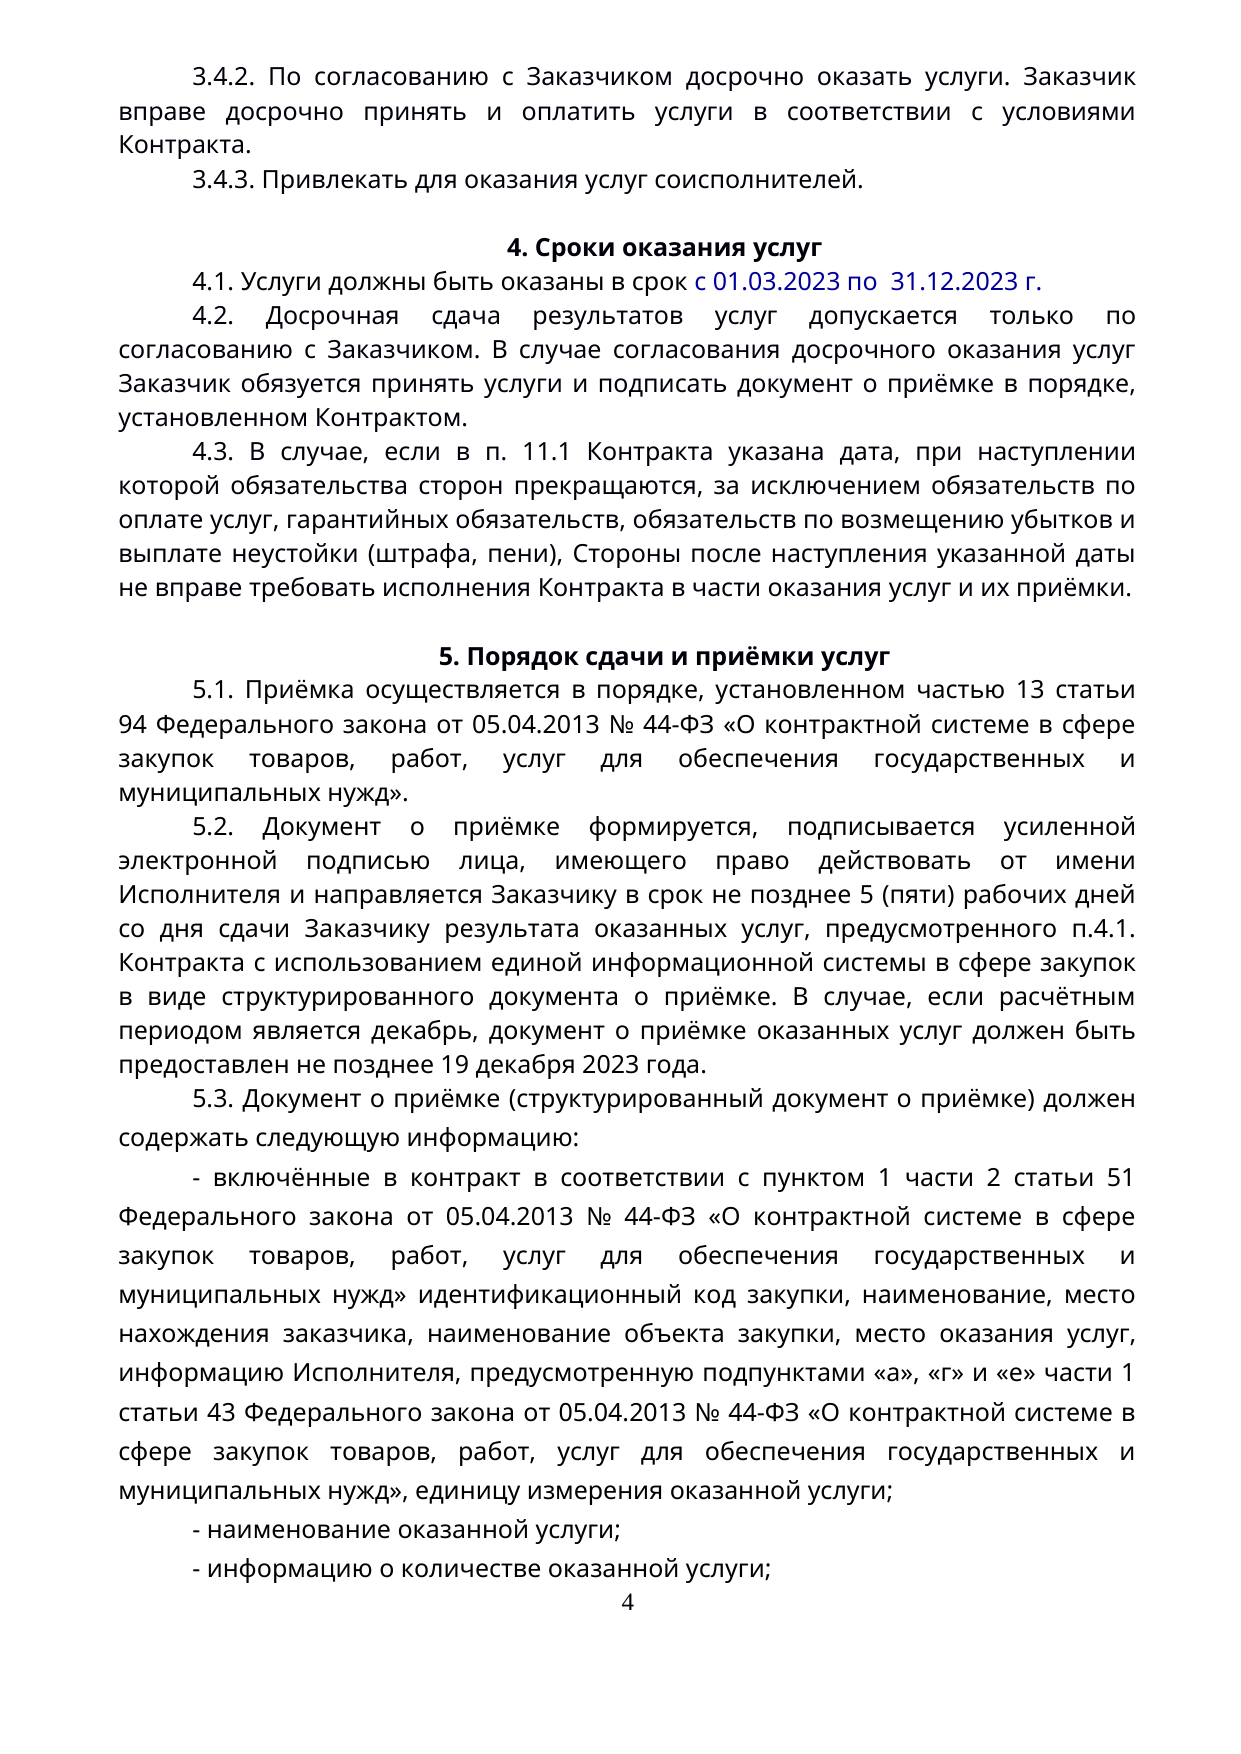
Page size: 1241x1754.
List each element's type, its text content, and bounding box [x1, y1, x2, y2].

text 4.1. Услуги должны быть оказаны в срок с 01.03.2023 по 31.12.2023 г. [118, 263, 1137, 297]
text 4. Сроки оказания услуг [118, 229, 1137, 263]
text 4.2. Досрочная сдача результатов услуг допускается только по согласованию с Заказчиком. В случае согласования досрочного оказания услуг Заказчик обязуется принять услуги и подписать документ о приёмке в порядке, установленном Контрактом. [118, 297, 1137, 434]
text 5.1. Приёмка осуществляется в порядке, установленном частью 13 статьи 94 Федерального закона от 05.04.2013 № 44-ФЗ «О контрактной системе в сфере закупок товаров, работ, услуг для обеспечения государственных и муниципальных нужд». [118, 672, 1137, 808]
text 3.4.3. Привлекать для оказания услуг соисполнителей. [118, 161, 1137, 195]
text 4.3. В случае, если в п. 11.1 Контракта указана дата, при наступлении которой обязательства сторон прекращаются, за исключением обязательств по оплате услуг, гарантийных обязательств, обязательств по возмещению убытков и выплате неустойки (штрафа, пени), Стороны после наступления указанной даты не вправе требовать исполнения Контракта в части оказания услуг и их приёмки. [118, 434, 1137, 604]
text - включённые в контракт в соответствии с пунктом 1 части 2 статьи 51 Федерального закона от 05.04.2013 № 44-ФЗ «О контрактной системе в сфере закупок товаров, работ, услуг для обеспечения государственных и муниципальных нужд» идентификационный код закупки, наименование, место нахождения заказчика, наименование объекта закупки, место оказания услуг, информацию Исполнителя, предусмотренную подпунктами «а», «г» и «е» части 1 статьи 43 Федерального закона от 05.04.2013 № 44-ФЗ «О контрактной системе в сфере закупок товаров, работ, услуг для обеспечения государственных и муниципальных нужд», единицу измерения оказанной услуги; [118, 1159, 1137, 1507]
text - информацию о количестве оказанной услуги; [118, 1551, 1137, 1585]
text 3.4.2. По согласованию с Заказчиком досрочно оказать услуги. Заказчик вправе досрочно принять и оплатить услуги в соответствии с условиями Контракта. [118, 59, 1137, 161]
text 5. Порядок сдачи и приёмки услуг [118, 638, 1137, 672]
text - наименование оказанной услуги; [118, 1512, 1137, 1546]
text 5.3. Документ о приёмке (структурированный документ о приёмке) должен содержать следующую информацию: [118, 1081, 1137, 1154]
text 5.2. Документ о приёмке формируется, подписывается усиленной электронной подписью лица, имеющего право действовать от имени Исполнителя и направляется Заказчику в срок не позднее 5 (пяти) рабочих дней со дня сдачи Заказчику результата оказанных услуг, предусмотренного п.4.1. Контракта с использованием единой информационной системы в сфере закупок в виде структурированного документа о приёмке. В случае, если расчётным периодом является декабрь, документ о приёмке оказанных услуг должен быть предоставлен не позднее 19 декабря 2023 года. [118, 808, 1137, 1081]
